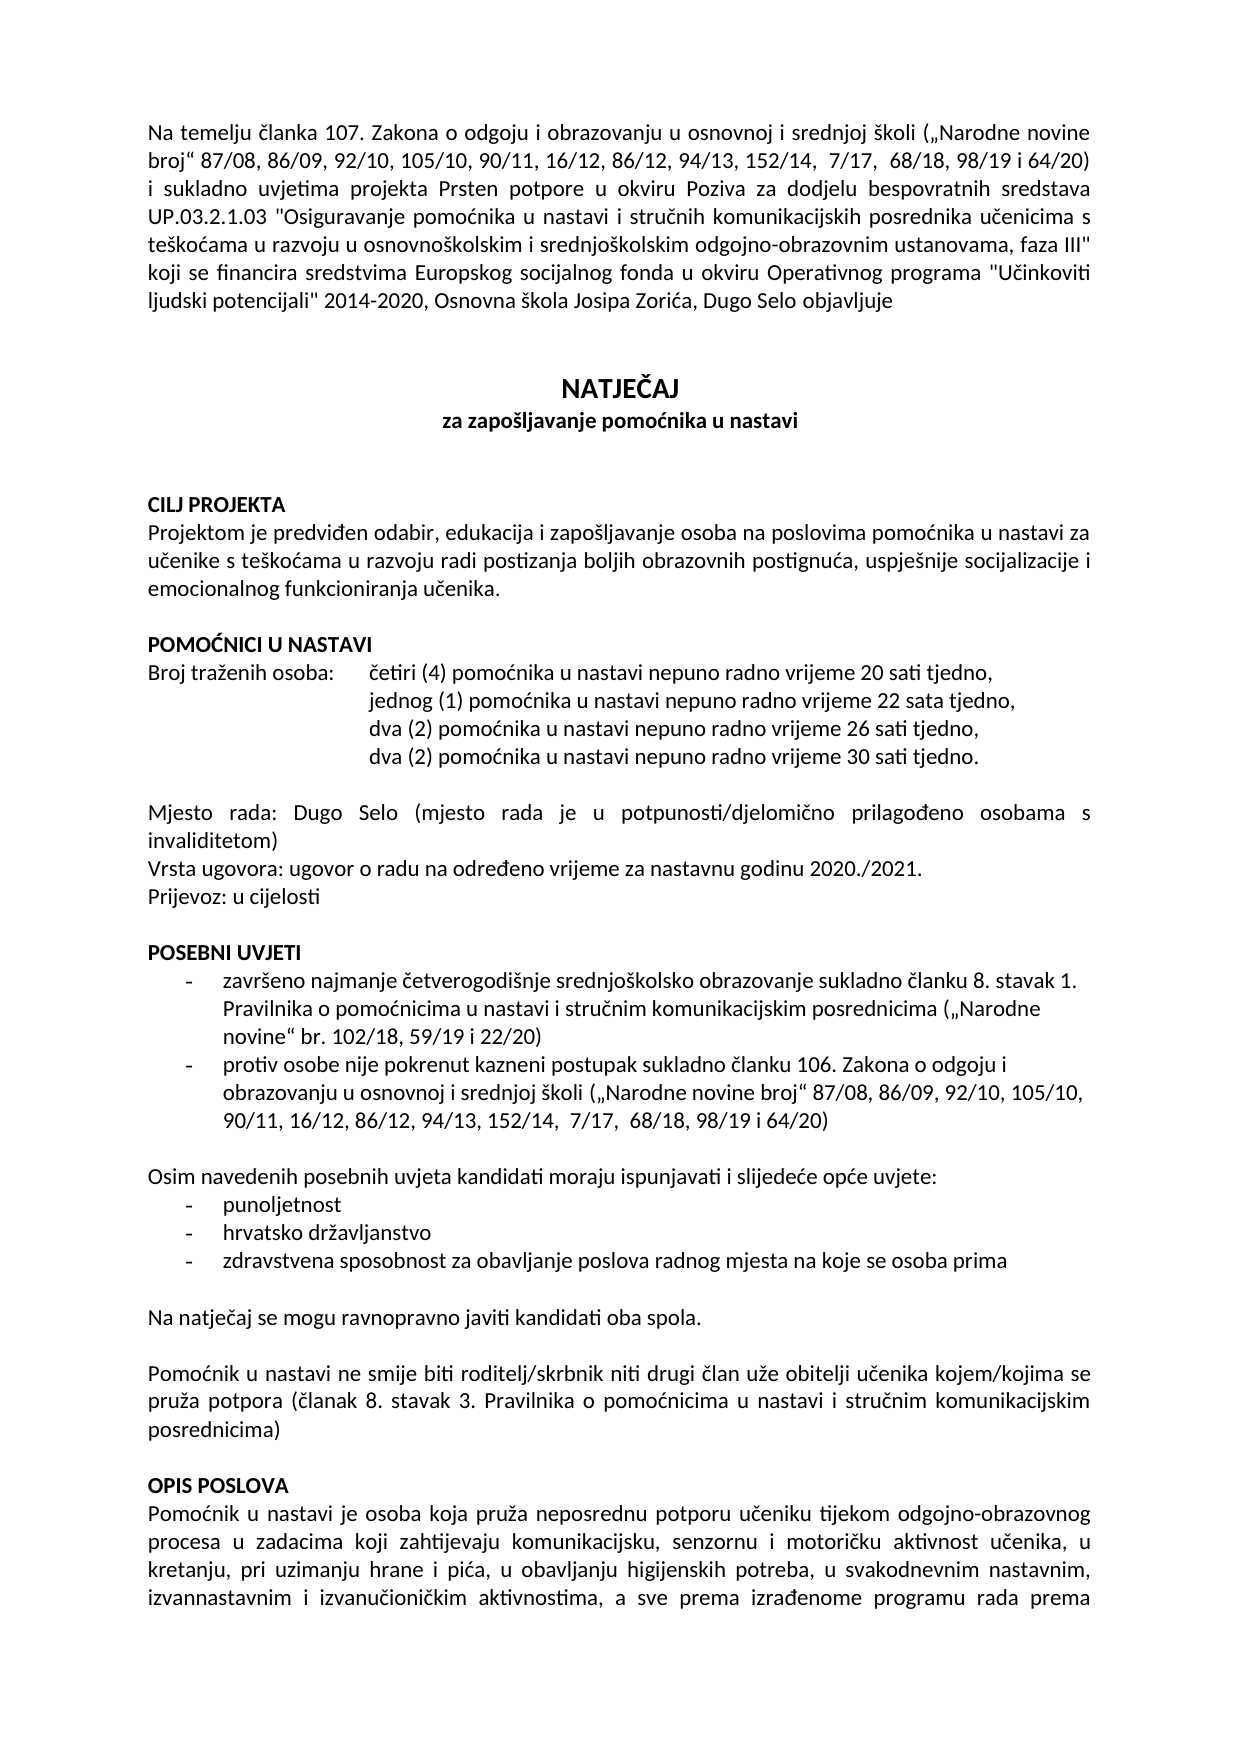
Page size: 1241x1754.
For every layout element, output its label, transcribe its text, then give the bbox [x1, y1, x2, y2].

text NATJEČAJ [148, 370, 1092, 406]
text Osim navedenih posebnih uvjeta kandidati moraju ispunjavati i slijedeće opće uvjete: [148, 1162, 1092, 1191]
text Mjesto rada: Dugo Selo (mjesto rada je u potpunosti/djelomično prilagođeno osobama s invaliditetom) [148, 798, 1092, 854]
list protiv osobe nije pokrenut kazneni postupak sukladno članku 106. Zakona o odgoju i obrazovanju u osnovnoj i srednjoj školi („Narodne novine broj“ 87/08, 86/09, 92/10, 105/10, 90/11, 16/12, 86/12, 94/13, 152/14, 7/17, 68/18, 98/19 i 64/20) [185, 1050, 1092, 1134]
text dva (2) pomoćnika u nastavi nepuno radno vrijeme 26 sati tjedno, [148, 714, 1092, 742]
text Vrsta ugovora: ugovor o radu na određeno vrijeme za nastavnu godinu 2020./2021. [148, 854, 1092, 882]
text POSEBNI UVJETI [148, 938, 1092, 966]
text Prijevoz: u cijelosti [148, 882, 1092, 910]
list zdravstvena sposobnost za obavljanje poslova radnog mjesta na koje se osoba prima [185, 1247, 1092, 1274]
text Na natječaj se mogu ravnopravno javiti kandidati oba spola. [148, 1303, 1092, 1331]
list završeno najmanje četverogodišnje srednjoškolsko obrazovanje sukladno članku 8. stavak 1. Pravilnika o pomoćnicima u nastavi i stručnim komunikacijskim posrednicima („Narodne novine“ br. 102/18, 59/19 i 22/20) [185, 966, 1092, 1050]
list punoljetnost [185, 1191, 1092, 1218]
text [148, 1499, 1092, 1611]
text jednog (1) pomoćnika u nastavi nepuno radno vrijeme 22 sata tjedno, [148, 686, 1092, 714]
list hrvatsko državljanstvo [185, 1218, 1092, 1247]
text CILJ PROJEKTA [148, 490, 1092, 518]
text dva (2) pomoćnika u nastavi nepuno radno vrijeme 30 sati tjedno. [148, 742, 1092, 770]
text Broj traženih osoba: četiri (4) pomoćnika u nastavi nepuno radno vrijeme 20 sati tjedno, [148, 658, 1092, 686]
text za zapošljavanje pomoćnika u nastavi [148, 406, 1092, 434]
text OPIS POSLOVA [148, 1471, 1092, 1499]
text Projektom je predviđen odabir, edukacija i zapošljavanje osoba na poslovima pomoćnika u nastavi za učenike s teškoćama u razvoju radi postizanja boljih obrazovnih postignuća, uspješnije socijalizacije i emocionalnog funkcioniranja učenika. [148, 518, 1092, 602]
text Pomoćnik u nastavi ne smije biti roditelj/skrbnik niti drugi član uže obitelji učenika kojem/kojima se pruža potpora (članak 8. stavak 3. Pravilnika o pomoćnicima u nastavi i stručnim komunikacijskim posrednicima) [148, 1359, 1092, 1443]
text POMOĆNICI U NASTAVI [148, 630, 1092, 658]
text Na temelju članka 107. Zakona o odgoju i obrazovanju u osnovnoj i srednjoj školi („Narodne novine broj“ 87/08, 86/09, 92/10, 105/10, 90/11, 16/12, 86/12, 94/13, 152/14, 7/17, 68/18, 98/19 i 64/20) i sukladno uvjetima projekta Prsten potpore u okviru Poziva za dodjelu bespovratnih sredstava UP.03.2.1.03 "Osiguravanje pomoćnika u nastavi i stručnih komunikacijskih posrednika učenicima s teškoćama u razvoju u osnovnoškolskim i srednjoškolskim odgojno-obrazovnim ustanovama, faza III" koji se financira sredstvima Europskog socijalnog fonda u okviru Operativnog programa "Učinkoviti ljudski potencijali" 2014-2020, Osnovna škola Josipa Zorića, Dugo Selo objavljuje [148, 118, 1092, 314]
